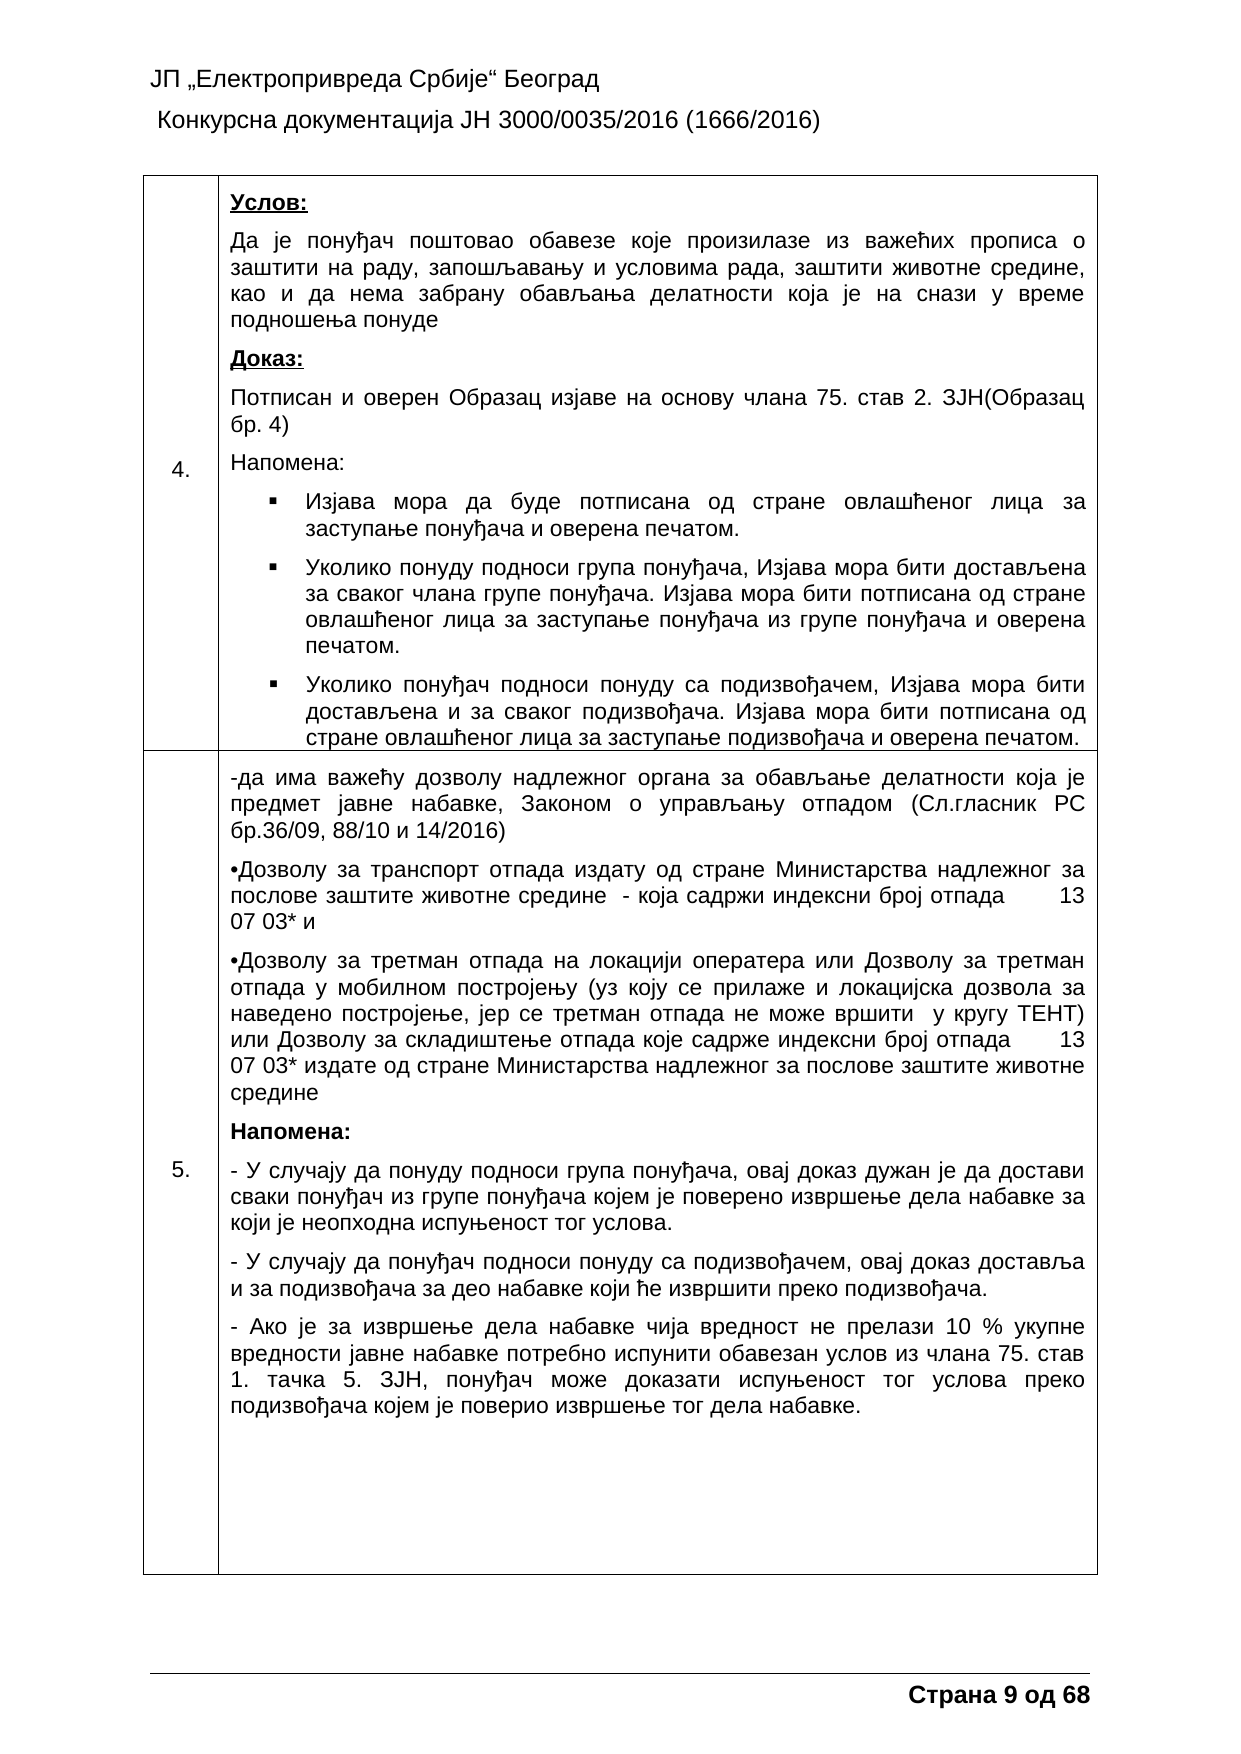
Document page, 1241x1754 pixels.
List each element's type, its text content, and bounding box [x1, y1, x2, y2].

table_cell 5. [144, 751, 218, 1574]
table_cell -да има важећу дозволу надлежног органа за обављање делатности која је предмет јавне набавке, Законом о управљању отпадом (Сл.гласник РС бр.36/09, 88/10 и 14/2016) •Дозволу за транспорт отпада издату од стране Министарства надлежног за послове заштите животне средине - која садржи индексни број отпада 13 07 03* и •Дозволу за третман отпада на локацији оператера или Дозволу за третман отпада у мобилном постројењу (уз коју се прилаже и локацијска дозвола за наведено постројење, јер се третман отпада не може вршити у кругу ТЕНТ) или Дозволу за складиштење отпада које садрже индексни број отпада 13 07 03* издате од стране Министарства надлежног за послове заштите животне средине Напомена: - У случају да понуду подноси група понуђача, овај доказ дужан је да достави сваки понуђач из групе понуђача којем је поверено извршење дела набавке за који је неопходна испуњеност тог услова. - У случају да понуђач подноси понуду са подизвођачем, овај доказ доставља и за подизвођача за део набавке који ће извршити преко подизвођача. - Ако је за извршење дела набавке чија вредност не прелази 10 % укупне вредности јавне набавке потребно испунити обавезан услов из члана 75. став 1. тачка 5. ЗЈН, понуђач може доказати испуњеност тог услова преко подизвођача којем је поверио извршење тог дела набавке. [219, 751, 1097, 1574]
table_cell 4. [144, 176, 218, 750]
table_cell Услов: Да је понуђач поштовао обавезе које произилазе из важећих прописа о заштити на раду, запошљавању и условима рада, заштити животне средине, као и да нема забрану обављања делатности која је на снази у време подношења понуде Доказ: Потписан и оверен Образац изјаве на основу члана 75. став 2. ЗЈН(Образац бр. 4) Напомена: Изјава мора да буде потписана од стране овлашћеног лица за заступање понуђача и оверена печатом. Уколико понуду подноси група понуђача, Изјава мора бити достављена за сваког члана групе понуђача. Изјава мора бити потписана од стране овлашћеног лица за заступање понуђача из групе понуђача и оверена печатом. Уколико понуђач подноси понуду са подизвођачем, Изјава мора бити достављена и за сваког подизвођача. Изјава мора бити потписана од стране овлашћеног лица за заступање подизвођача и оверена печатом. [219, 176, 1097, 750]
